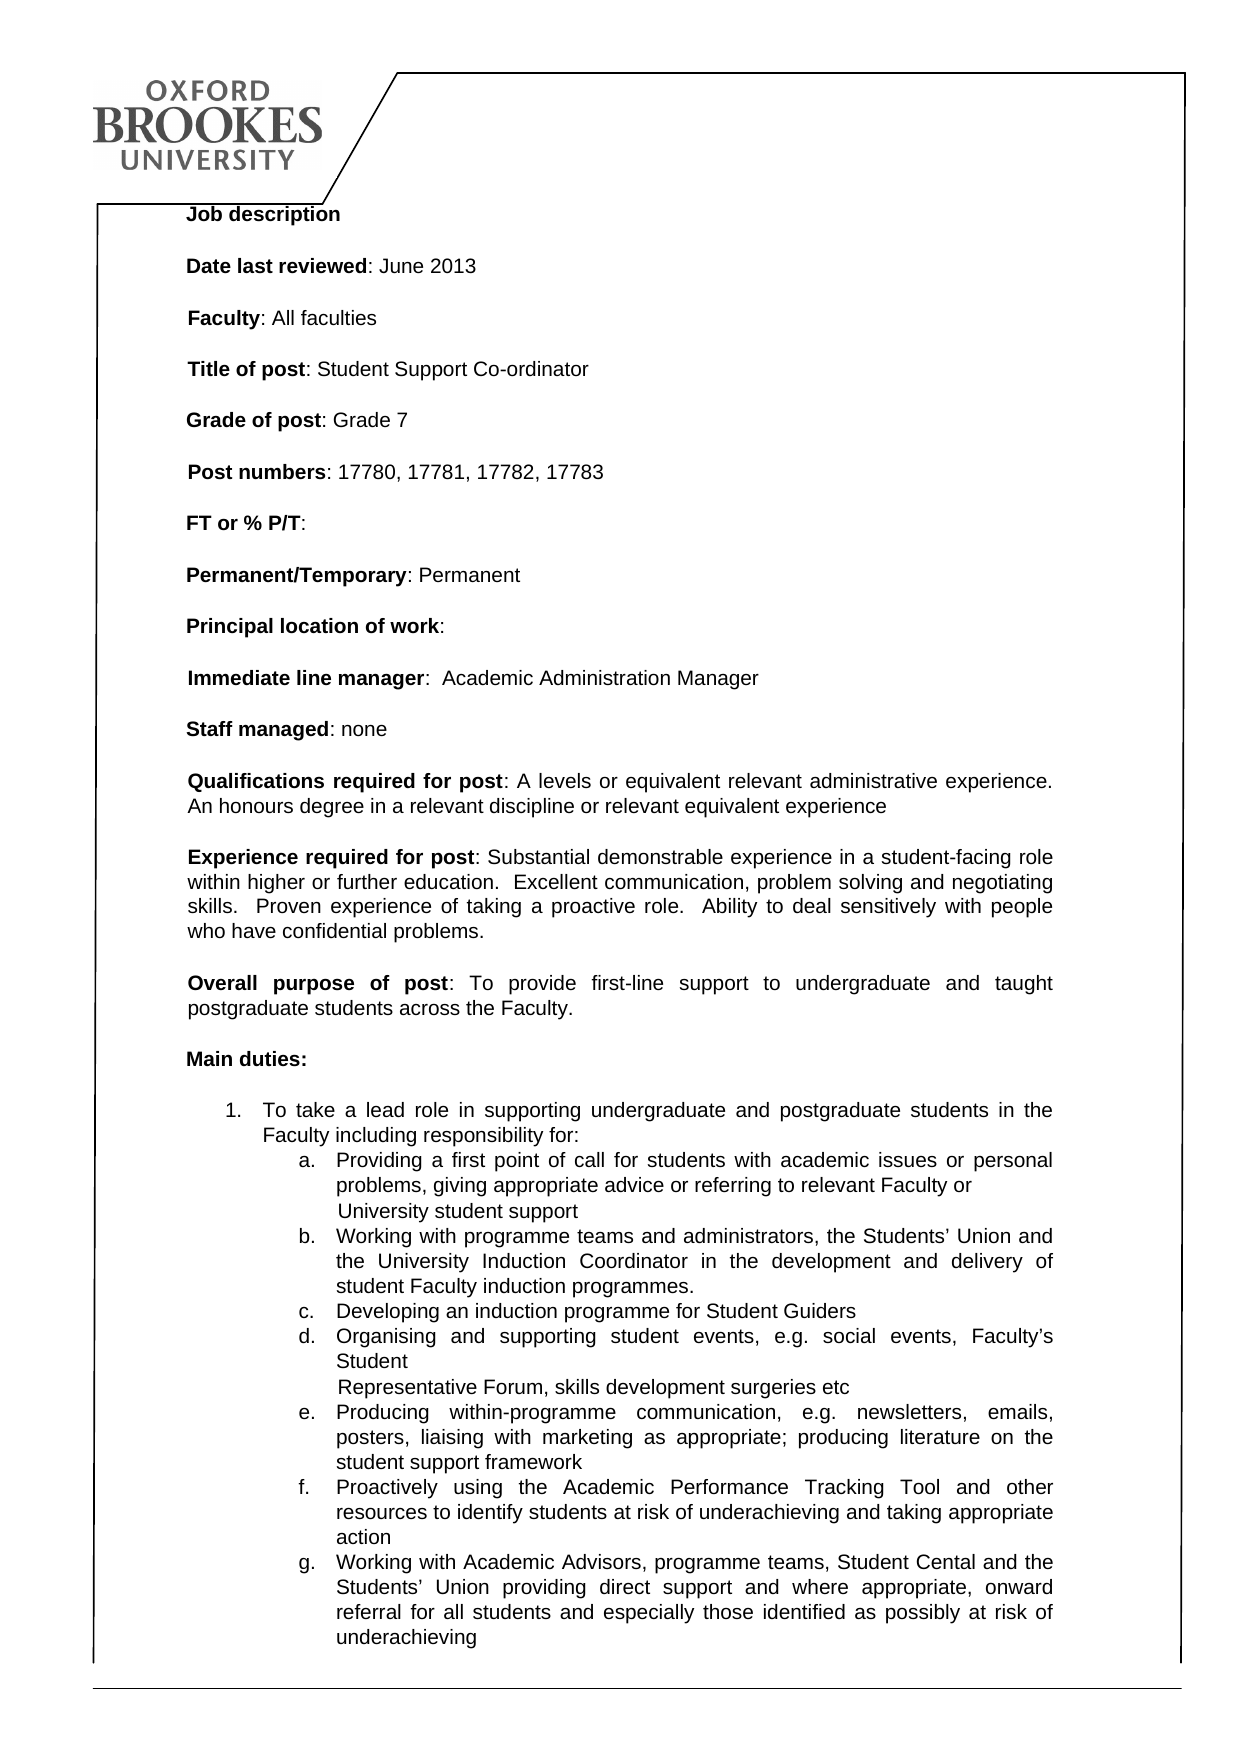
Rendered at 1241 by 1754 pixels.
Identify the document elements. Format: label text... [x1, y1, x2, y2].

text Grade of post: Grade 7 [186, 408, 1054, 432]
text Job description [186, 202, 1054, 226]
text Post numbers: 17780, 17781, 17782, 17783 [187, 459, 1054, 483]
text Immediate line manager: Academic Administration Manager [187, 666, 1054, 690]
list Providing a first point of call for students with academic issues or personal problems, giving appropriate advice or referring to relevant Faculty or [298, 1148, 1054, 1197]
list Organising and supporting student events, e.g. social events, Faculty’s Student [298, 1324, 1054, 1373]
list To take a lead role in supporting undergraduate and postgraduate students in the Faculty including responsibility for: [225, 1098, 1054, 1147]
text Qualifications required for post: A levels or equivalent relevant administrative experience. An honours degree in a relevant discipline or relevant equivalent experience [187, 768, 1054, 817]
text Main duties: [186, 1046, 1054, 1070]
picture [93, 80, 322, 170]
text Experience required for post: Substantial demonstrable experience in a student-facing role within higher or further education. Excellent communication, problem solving and negotiating skills. Proven experience of taking a proactive role. Ability to deal sensitively with people who have confidential problems. [187, 844, 1054, 943]
list Developing an induction programme for Student Guiders [298, 1299, 1054, 1323]
text Date last reviewed: June 2013 [186, 254, 1054, 278]
text University student support [337, 1198, 1054, 1222]
text Faculty: All faculties [187, 306, 1054, 329]
text Permanent/Temporary: Permanent [186, 562, 1054, 586]
list Working with Academic Advisors, programme teams, Student Cental and the Students’ Union providing direct support and where appropriate, onward referral for all students and especially those identified as possibly at risk of underachieving [298, 1550, 1054, 1649]
list Proactively using the Academic Performance Tracking Tool and other resources to identify students at risk of underachieving and taking appropriate action [298, 1475, 1054, 1549]
text Principal location of work: [186, 614, 1054, 638]
text FT or % P/T: [186, 511, 1054, 535]
text Representative Forum, skills development surgeries etc [337, 1374, 1054, 1398]
text Staff managed: none [186, 717, 1054, 741]
text Overall purpose of post: To provide first-line support to undergraduate and taught postgraduate students across the Faculty. [187, 970, 1054, 1019]
list Producing within-programme communication, e.g. newsletters, emails, posters, liaising with marketing as appropriate; producing literature on the student support framework [298, 1400, 1054, 1473]
list Working with programme teams and administrators, the Students’ Union and the University Induction Coordinator in the development and delivery of student Faculty induction programmes. [298, 1224, 1054, 1298]
text Title of post: Student Support Co-ordinator [187, 357, 1054, 381]
